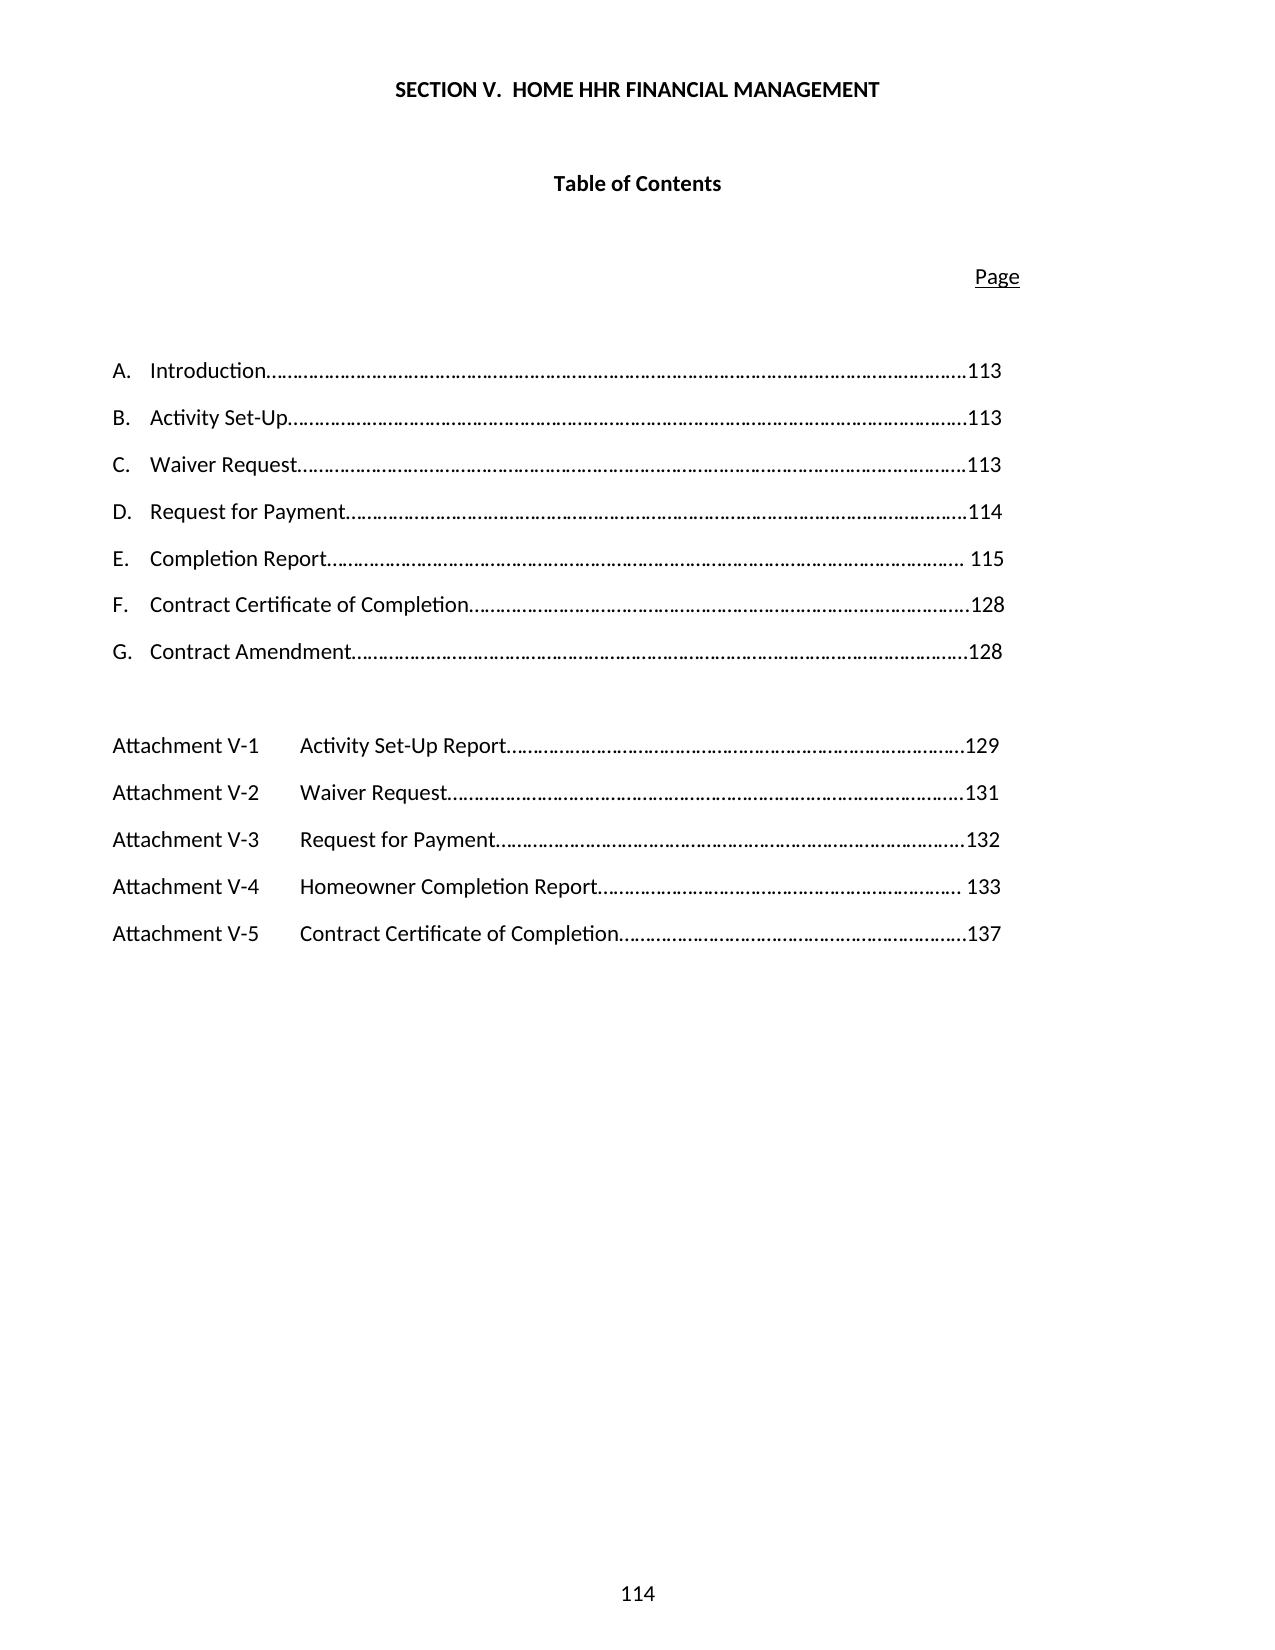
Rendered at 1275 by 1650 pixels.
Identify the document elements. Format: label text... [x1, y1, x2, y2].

text Attachment V-3 Request for Payment……………………………………………………………………………..132 [75, 825, 1200, 853]
text Attachment V-4 Homeowner Completion Report…………………………………………………………… 133 [75, 872, 1200, 900]
list Activity Set-Up…………………………………………………………………………………………………………………113 [112, 403, 1200, 431]
list Request for Payment……………………………………………………………………………………………………….114 [112, 497, 1200, 525]
list Contract Certificate of Completion…………………………………………………………………………………..128 [112, 591, 1200, 619]
list Introduction…………………………………………………………………………………………………………………….113 [112, 356, 1200, 384]
text Attachment V-2 Waiver Request……………………………………………………………………………………..131 [75, 778, 1200, 806]
list Contract Amendment………………………………………………………………………………………………………128 [112, 637, 1200, 666]
list Waiver Request……………………………………………………………………………………………………………….113 [112, 450, 1200, 478]
text SECTION V. HOME HHR FINANCIAL MANAGEMENT [75, 75, 1200, 103]
list Completion Report…………………………………………………………………………………………………………. 115 [112, 544, 1200, 572]
text Table of Contents [75, 169, 1200, 197]
text Page [900, 262, 1200, 291]
text Attachment V-1 Activity Set-Up Report……………………………………………………………………………129 [75, 731, 1200, 759]
text Attachment V-5 Contract Certificate of Completion…………………………………………………………137 [75, 919, 1200, 947]
